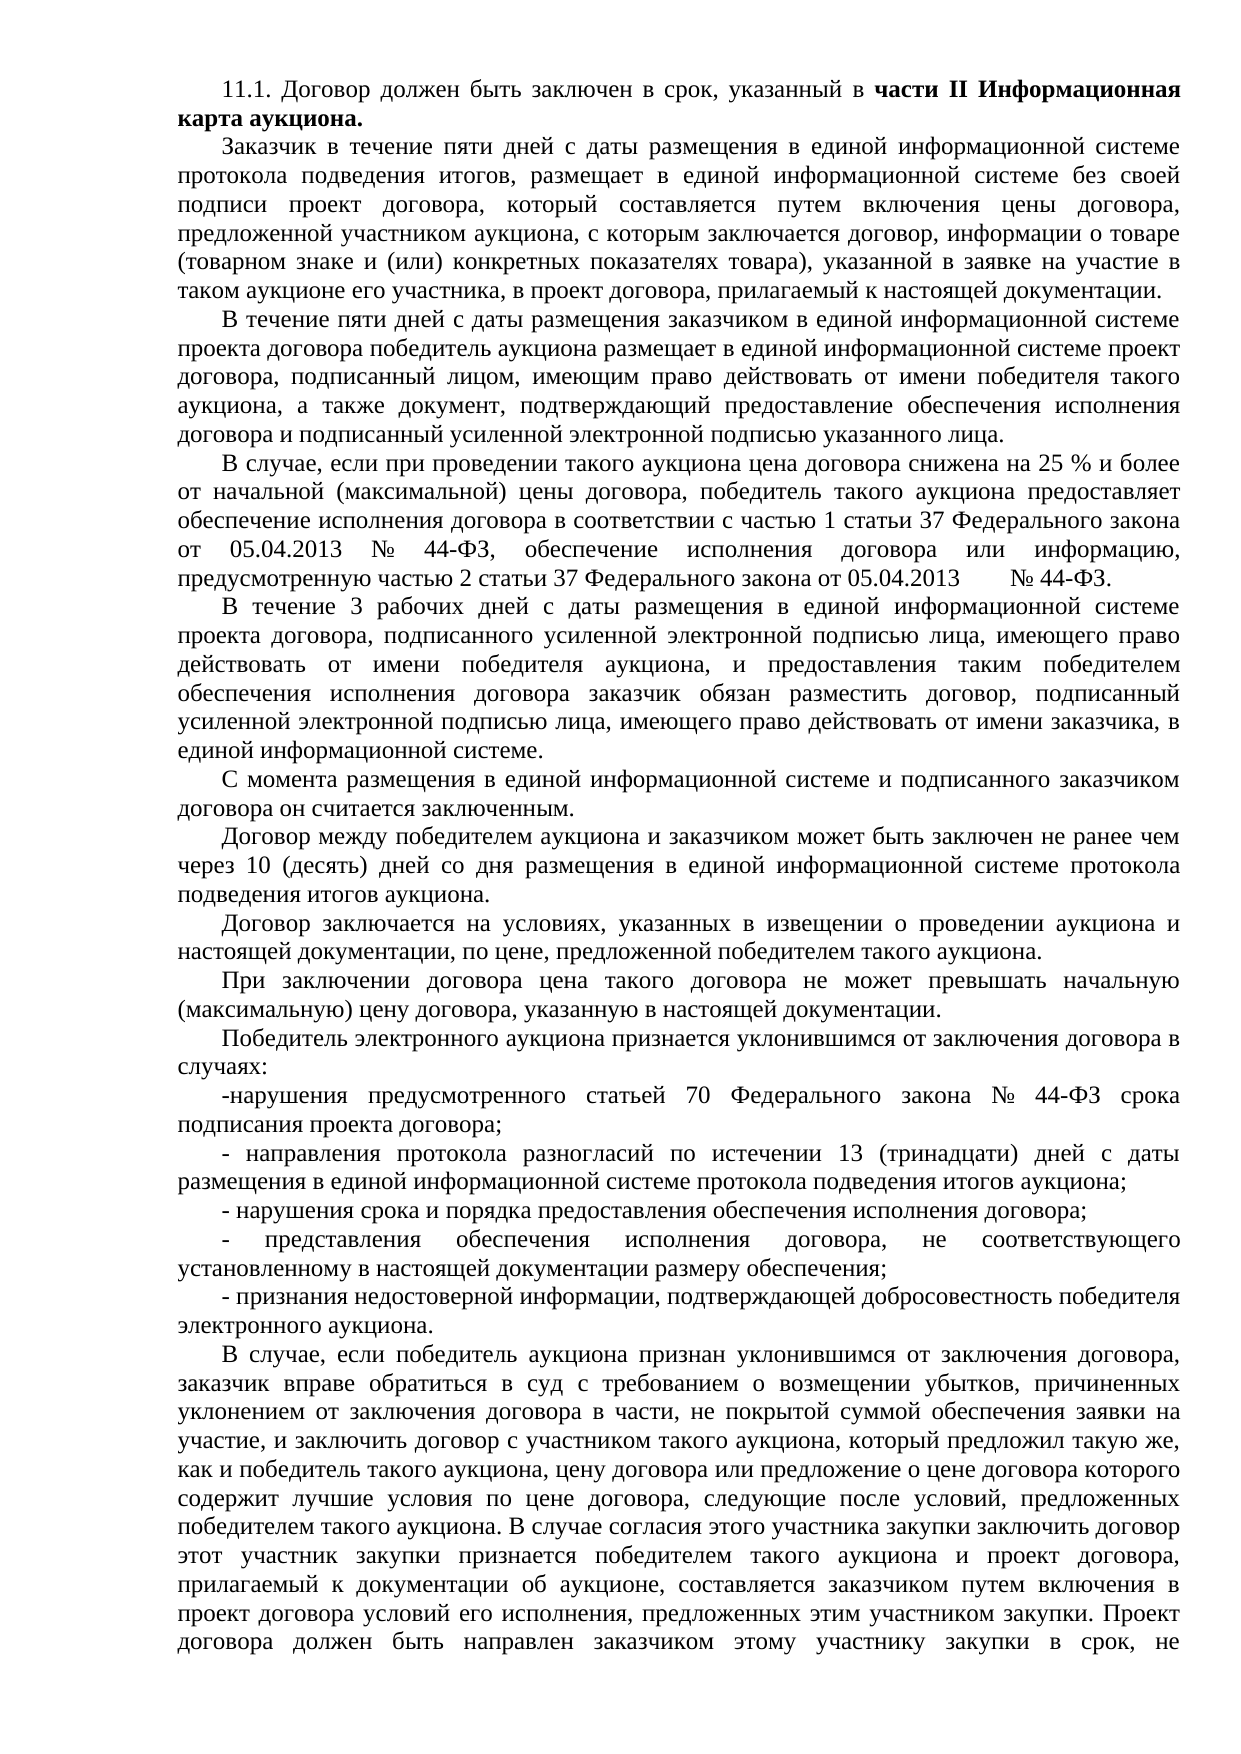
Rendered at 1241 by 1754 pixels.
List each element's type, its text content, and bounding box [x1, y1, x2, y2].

text - признания недостоверной информации, подтверждающей добросовестность победителя электронного аукциона. [177, 1281, 1181, 1339]
text При заключении договора цена такого договора не может превышать начальную (максимальную) цену договора, указанную в настоящей документации. [177, 965, 1181, 1023]
text - представления обеспечения исполнения договора, не соответствующего установленному в настоящей документации размеру обеспечения; [177, 1224, 1181, 1281]
text -нарушения предусмотренного статьей 70 Федерального закона № 44-ФЗ срока подписания проекта договора; [177, 1080, 1181, 1138]
text В течение пяти дней с даты размещения заказчиком в единой информационной системе проекта договора победитель аукциона размещает в единой информационной системе проект договора, подписанный лицом, имеющим право действовать от имени победителя такого аукциона, а также документ, подтверждающий предоставление обеспечения исполнения договора и подписанный усиленной электронной подписью указанного лица. [177, 304, 1181, 448]
text Заказчик в течение пяти дней с даты размещения в единой информационной системе протокола подведения итогов, размещает в единой информационной системе без своей подписи проект договора, который составляется путем включения цены договора, предложенной участником аукциона, с которым заключается договор, информации о товаре (товарном знаке и (или) конкретных показателях товара), указанной в заявке на участие в таком аукционе его участника, в проект договора, прилагаемый к настоящей документации. [177, 131, 1181, 304]
text 11.1. Договор должен быть заключен в срок, указанный в части II Информационная карта аукциона. [177, 74, 1181, 131]
text В случае, если при проведении такого аукциона цена договора снижена на 25 % и более от начальной (максимальной) цены договора, победитель такого аукциона предоставляет обеспечение исполнения договора в соответствии с частью 1 статьи 37 Федерального закона от 05.04.2013 № 44-ФЗ, обеспечение исполнения договора или информацию, предусмотренную частью 2 статьи 37 Федерального закона от 05.04.2013 № 44-ФЗ. [177, 448, 1181, 591]
text Победитель электронного аукциона признается уклонившимся от заключения договора в случаях: [177, 1023, 1181, 1080]
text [177, 1339, 1181, 1655]
text Договор между победителем аукциона и заказчиком может быть заключен не ранее чем через 10 (десять) дней со дня размещения в единой информационной системе протокола подведения итогов аукциона. [177, 821, 1181, 908]
text В течение 3 рабочих дней с даты размещения в единой информационной системе проекта договора, подписанного усиленной электронной подписью лица, имеющего право действовать от имени победителя аукциона, и предоставления таким победителем обеспечения исполнения договора заказчик обязан разместить договор, подписанный усиленной электронной подписью лица, имеющего право действовать от имени заказчика, в единой информационной системе. [177, 591, 1181, 764]
text С момента размещения в единой информационной системе и подписанного заказчиком договора он считается заключенным. [177, 764, 1181, 821]
text - нарушения срока и порядка предоставления обеспечения исполнения договора; [177, 1195, 1181, 1224]
text Договор заключается на условиях, указанных в извещении о проведении аукциона и настоящей документации, по цене, предложенной победителем такого аукциона. [177, 908, 1181, 965]
text - направления протокола разногласий по истечении 13 (тринадцати) дней с даты размещения в единой информационной системе протокола подведения итогов аукциона; [177, 1138, 1181, 1195]
